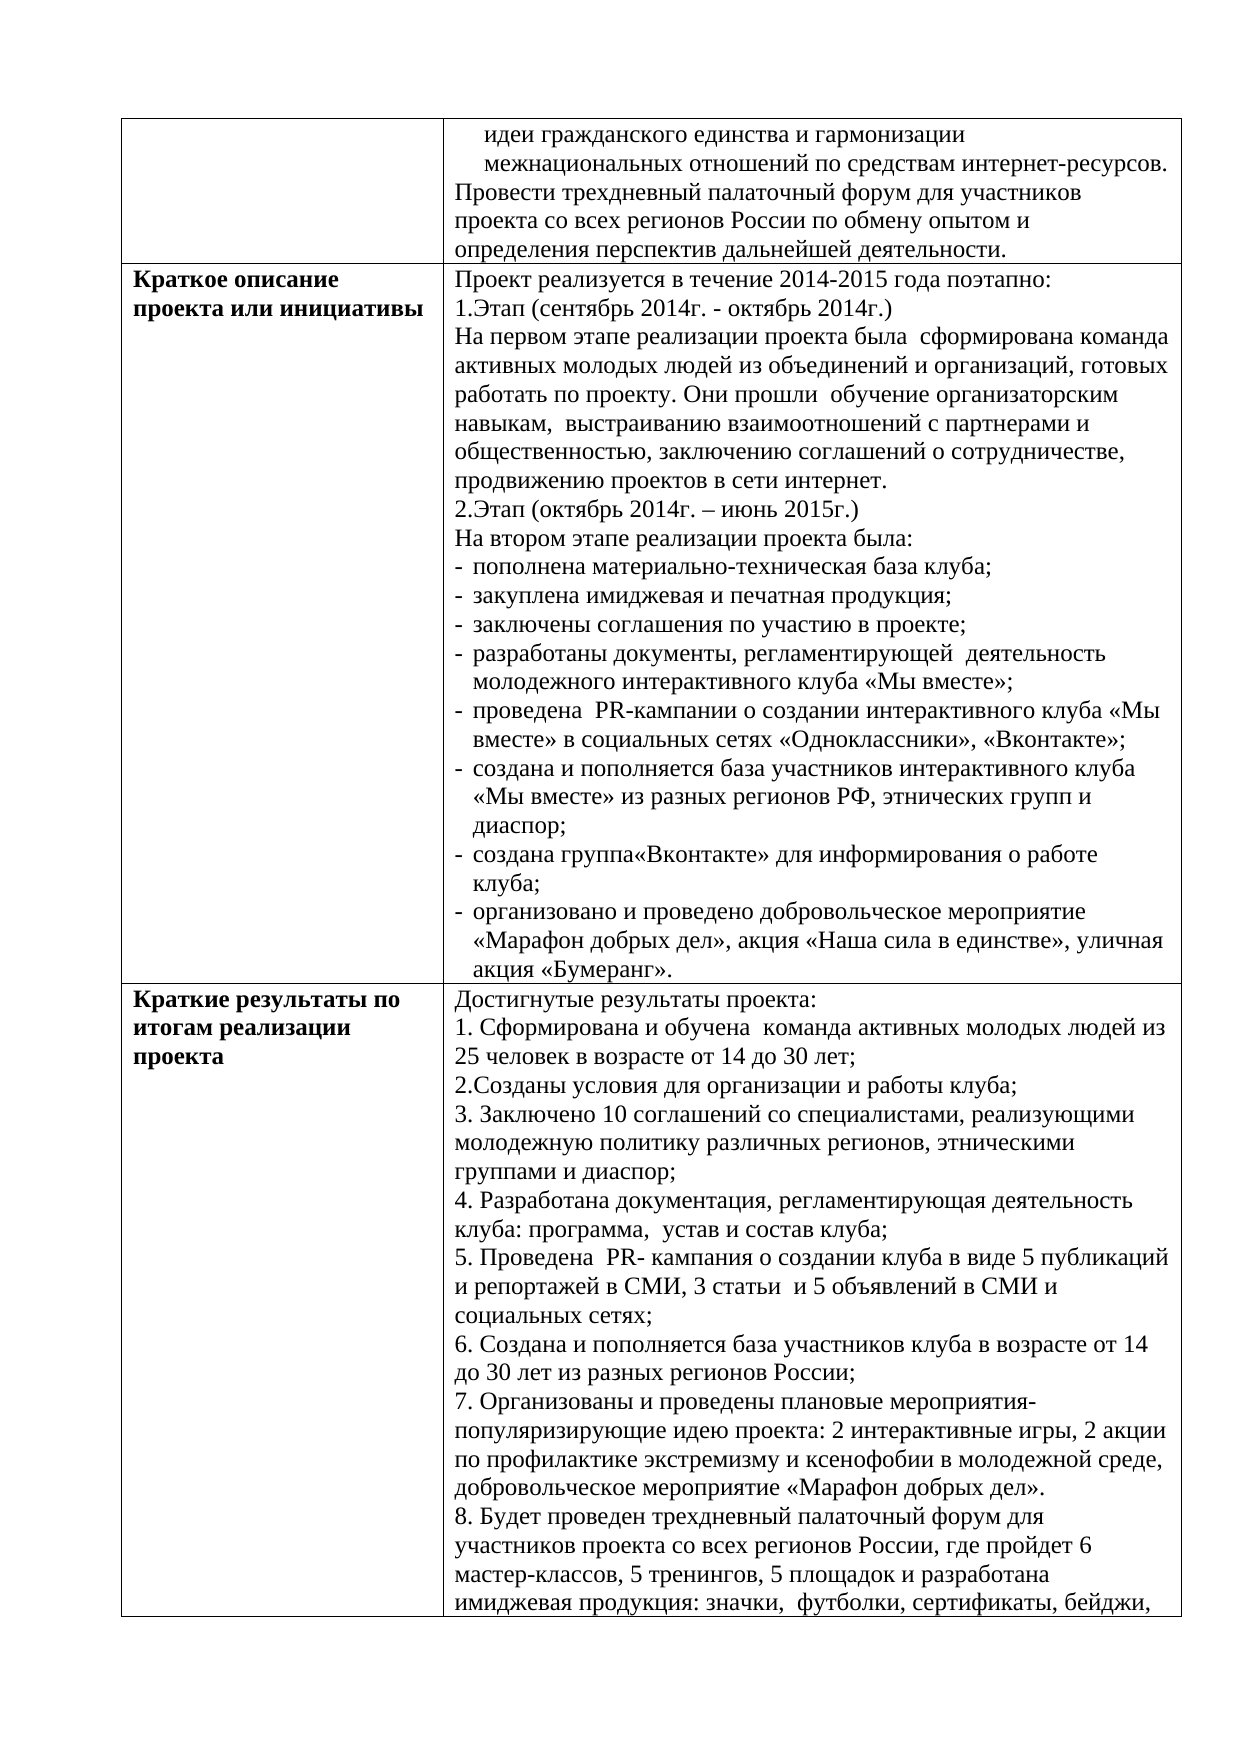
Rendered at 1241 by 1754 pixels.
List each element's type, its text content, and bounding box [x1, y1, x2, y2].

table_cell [122, 984, 443, 1616]
table_cell Краткое описание проекта или инициативы [122, 264, 443, 983]
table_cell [444, 119, 1181, 263]
table_cell Проект реализуется в течение 2014-2015 года поэтапно: 1.Этап (сентябрь 2014г. - октябрь 2014г.) На первом этапе реализации проекта была сформирована команда активных молодых людей из объединений и организаций, готовых работать по проекту. Они прошли обучение организаторским навыкам, выстраиванию взаимоотношений с партнерами и общественностью, заключению соглашений о сотрудничестве, продвижению проектов в сети интернет. 2.Этап (октябрь 2014г. – июнь 2015г.) На втором этапе реализации проекта была: пополнена материально-техническая база клуба; закуплена имиджевая и печатная продукция; заключены соглашения по участию в проекте; разработаны документы, регламентирующей деятельность молодежного интерактивного клуба «Мы вместе»; проведена РR-кампании о создании интерактивного клуба «Мы вместе» в социальных сетях «Одноклассники», «Вконтакте»; создана и пополняется база участников интерактивного клуба «Мы вместе» из разных регионов РФ, этнических групп и диаспор; создана группа«Вконтакте» для информирования о работе клуба; организовано и проведено добровольческое мероприятие «Марафон добрых дел», акция «Наша сила в единстве», уличная акция «Бумеранг». [444, 264, 1181, 983]
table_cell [122, 119, 443, 263]
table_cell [444, 984, 1181, 1616]
